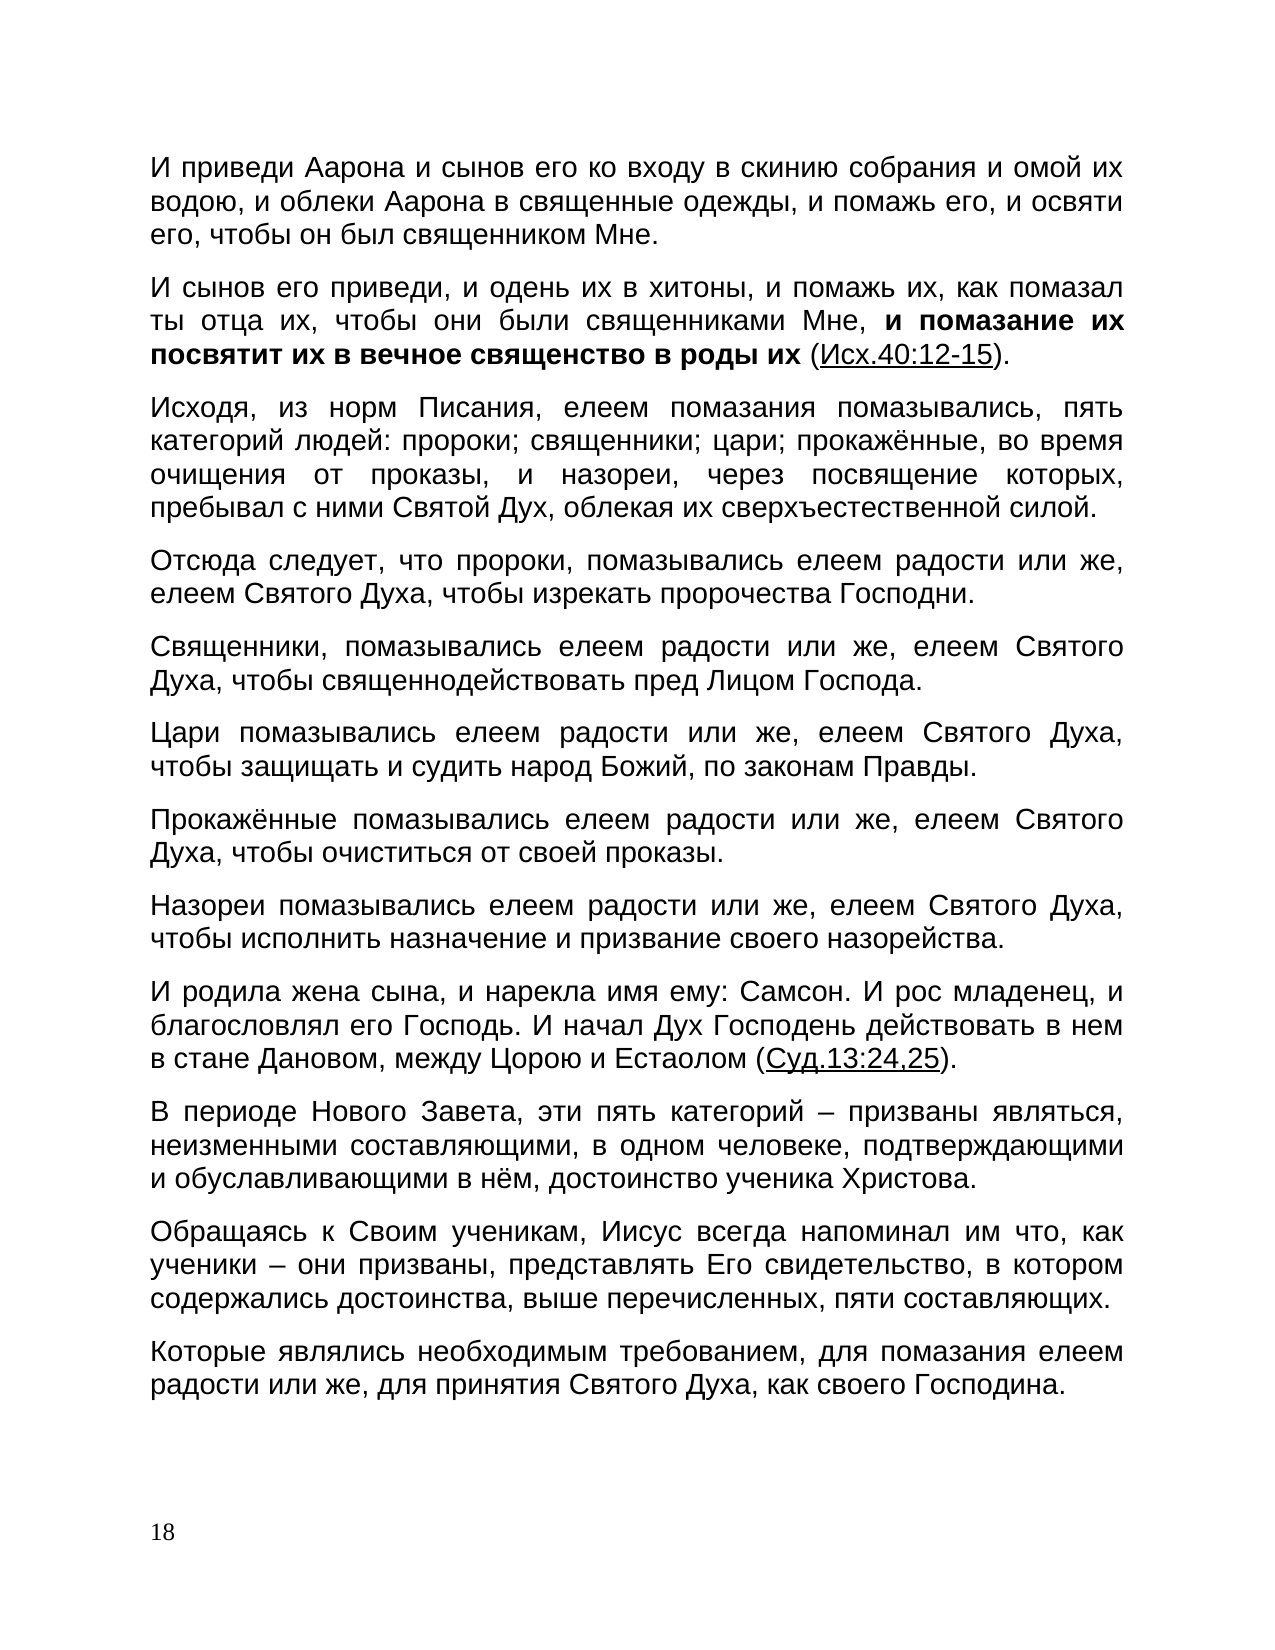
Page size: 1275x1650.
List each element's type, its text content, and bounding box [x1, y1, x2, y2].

text Цари помазывались елеем радости или же, елеем Святого Духа, чтобы защищать и судить народ Божий, по законам Правды. [150, 715, 1125, 782]
text Обращаясь к Своим ученикам, Иисус всегда напоминал им что, как ученики – они призваны, представлять Его свидетельство, в котором содержались достоинства, выше перечисленных, пяти составляющих. [150, 1214, 1125, 1314]
text И сынов его приведи, и одень их в хитоны, и помажь их, как помазал ты отца их, чтобы они были священниками Мне, и помазание их посвятит их в вечное священство в роды их (Исх.40:12-15). [150, 270, 1125, 370]
text И приведи Аарона и сынов его ко входу в скинию собрания и омой их водою, и облеки Аарона в священные одежды, и помажь его, и освяти его, чтобы он был священником Мне. [150, 150, 1125, 251]
text И родила жена сына, и нарекла имя ему: Самсон. И рос младенец, и благословлял его Господь. И начал Дух Господень действовать в нем в стане Дановом, между Цорою и Естаолом (Суд.13:24,25). [150, 974, 1125, 1075]
text Отсюда следует, что пророки, помазывались елеем радости или же, елеем Святого Духа, чтобы изрекать пророчества Господни. [150, 543, 1125, 610]
text В периоде Нового Завета, эти пять категорий – призваны являться, неизменными составляющими, в одном человеке, подтверждающими и обуславливающими в нём, достоинство ученика Христова. [150, 1094, 1125, 1194]
text Которые являлись необходимым требованием, для помазания елеем радости или же, для принятия Святого Духа, как своего Господина. [150, 1333, 1125, 1401]
text Священники, помазывались елеем радости или же, елеем Святого Духа, чтобы священнодействовать пред Лицом Господа. [150, 629, 1125, 696]
text Прокажённые помазывались елеем радости или же, елеем Святого Духа, чтобы очиститься от своей проказы. [150, 802, 1125, 869]
text Исходя, из норм Писания, елеем помазания помазывались, пять категорий людей: пророки; священники; цари; прокажённые, во время очищения от проказы, и назореи, через посвящение которых, пребывал с ними Святой Дух, облекая их сверхъестественной силой. [150, 389, 1125, 524]
text Назореи помазывались елеем радости или же, елеем Святого Духа, чтобы исполнить назначение и призвание своего назорейства. [150, 888, 1125, 955]
